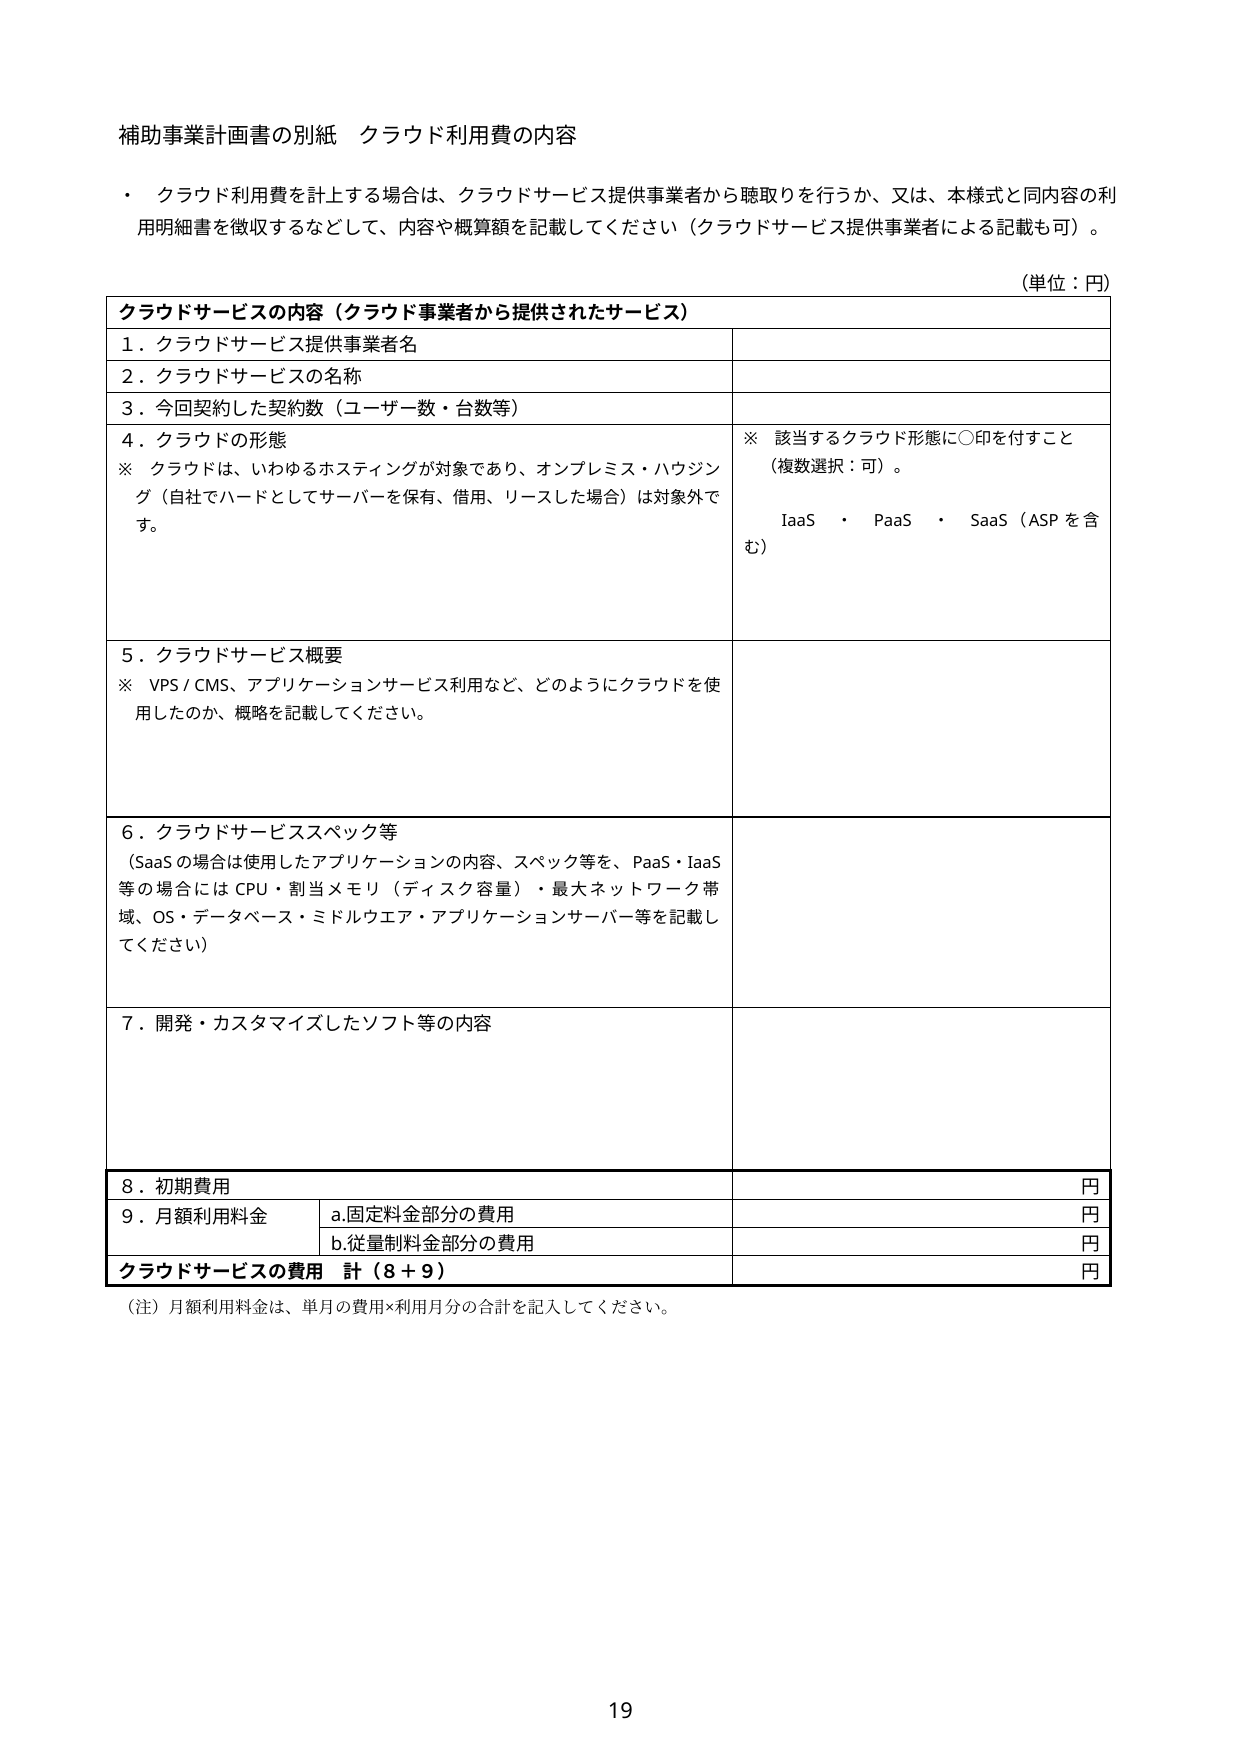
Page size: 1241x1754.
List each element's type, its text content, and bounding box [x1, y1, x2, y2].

table_cell 円 [733, 1172, 1109, 1199]
table_cell ６．クラウドサービススペック等 （SaaSの場合は使用したアプリケーションの内容、スペック等を、PaaS・IaaS等の場合にはCPU・割当メモリ（ディスク容量）・最大ネットワーク帯域、OS・データベース・ミドルウエア・アプリケーションサーバー等を記載してください） [107, 818, 732, 1007]
text ・ クラウド利用費を計上する場合は、クラウドサービス提供事業者から聴取りを行うか、又は、本様式と同内容の利用明細書を徴収するなどして、内容や概算額を記載してください（クラウドサービス提供事業者による記載も可）。 [118, 181, 1122, 239]
table_cell ７．開発・カスタマイズしたソフト等の内容 [107, 1008, 732, 1168]
table_cell [733, 329, 1110, 360]
table_cell ８．初期費用 [108, 1172, 732, 1199]
table_header クラウドサービスの内容（クラウド事業者から提供されたサービス） [107, 297, 1110, 328]
table_cell [733, 361, 1110, 392]
table_cell [733, 1008, 1110, 1168]
table_cell [733, 641, 1110, 816]
table_cell ４．クラウドの形態 ※ クラウドは、いわゆるホスティングが対象であり、オンプレミス・ハウジング（自社でハードとしてサーバーを保有、借用、リースした場合）は対象外です。 [107, 425, 732, 640]
table_cell ９．月額利用料金 [108, 1200, 319, 1255]
table_cell ２．クラウドサービスの名称 [107, 361, 732, 392]
table_cell [733, 393, 1110, 424]
text 補助事業計画書の別紙 クラウド利用費の内容 [118, 118, 1122, 150]
text （注）月額利用料金は、単月の費用×利用月分の合計を記入してください。 [118, 1287, 1122, 1320]
table_cell ※ 該当するクラウド形態に○印を付すこと （複数選択：可）。 IaaS ・ PaaS ・ SaaS（ASPを含む） [733, 425, 1110, 640]
table_cell 円 [733, 1256, 1109, 1284]
table_cell [733, 818, 1110, 1007]
table_cell b.従量制料金部分の費用 [320, 1228, 732, 1255]
table_cell a.固定料金部分の費用 [320, 1200, 732, 1227]
table_cell クラウドサービスの費用 計（８＋９） [108, 1256, 732, 1284]
table_cell 円 [733, 1228, 1109, 1255]
table_cell ５．クラウドサービス概要 ※ VPS / CMS、アプリケーションサービス利用など、どのようにクラウドを使用したのか、概略を記載してください。 [107, 641, 732, 816]
table_cell 円 [733, 1200, 1109, 1227]
text （単位：円） [118, 269, 1122, 296]
table_cell １．クラウドサービス提供事業者名 [107, 329, 732, 360]
table_cell ３．今回契約した契約数（ユーザー数・台数等） [107, 393, 732, 424]
